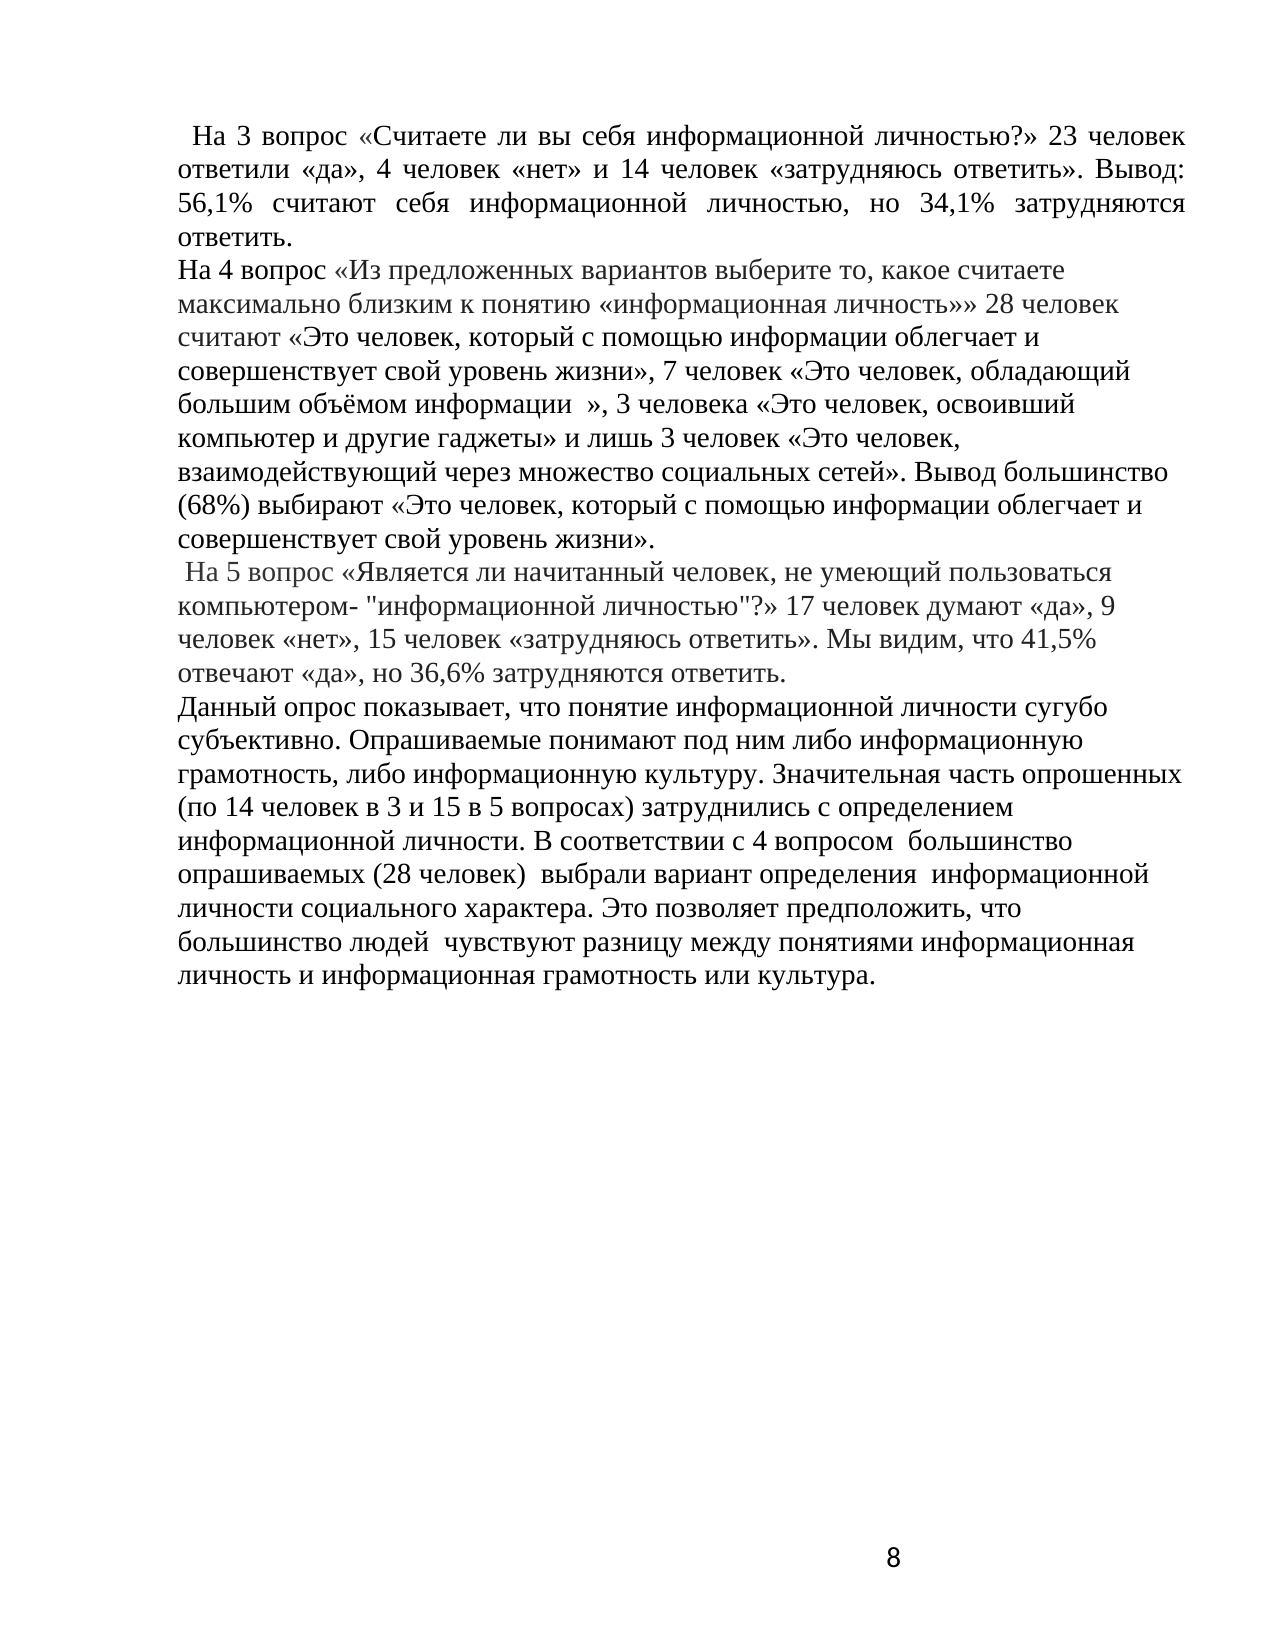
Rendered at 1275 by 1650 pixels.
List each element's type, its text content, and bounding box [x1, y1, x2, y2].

text На 5 вопрос «Является ли начитанный человек, не умеющий пользоваться компьютером- "информационной личностью"?» 17 человек думают «да», 9 человек «нет», 15 человек «затрудняюсь ответить». Мы видим, что 41,5% отвечают «да», но 36,6% затрудняются ответить. [177, 554, 1186, 689]
text На 3 вопрос «Считаете ли вы себя информационной личностью?» 23 человек ответили «да», 4 человек «нет» и 14 человек «затрудняюсь ответить». Вывод: 56,1% считают себя информационной личностью, но 34,1% затрудняются ответить. [177, 118, 1186, 252]
text На 4 вопрос «Из предложенных вариантов выберите то, какое считаете максимально близким к понятию «информационная личность»» 28 человек считают «Это человек, который с помощью информации облегчает и совершенствует свой уровень жизни», 7 человек «Это человек, обладающий большим объёмом информации », 3 человека «Это человек, освоивший компьютер и другие гаджеты» и лишь 3 человек «Это человек, взаимодействующий через множество социальных сетей». Вывод большинство (68%) выбирают «Это человек, который с помощью информации облегчает и совершенствует свой уровень жизни». [177, 252, 1186, 554]
text Данный опрос показывает, что понятие информационной личности сугубо субъективно. Опрашиваемые понимают под ним либо информационную грамотность, либо информационную культуру. Значительная часть опрошенных (по 14 человек в 3 и 15 в 5 вопросах) затруднились с определением информационной личности. В соответствии с 4 вопросом большинство опрашиваемых (28 человек) выбрали вариант определения информационной личности социального характера. Это позволяет предположить, что большинство людей чувствуют разницу между понятиями информационная личность и информационная грамотность или культура. [177, 689, 1186, 991]
